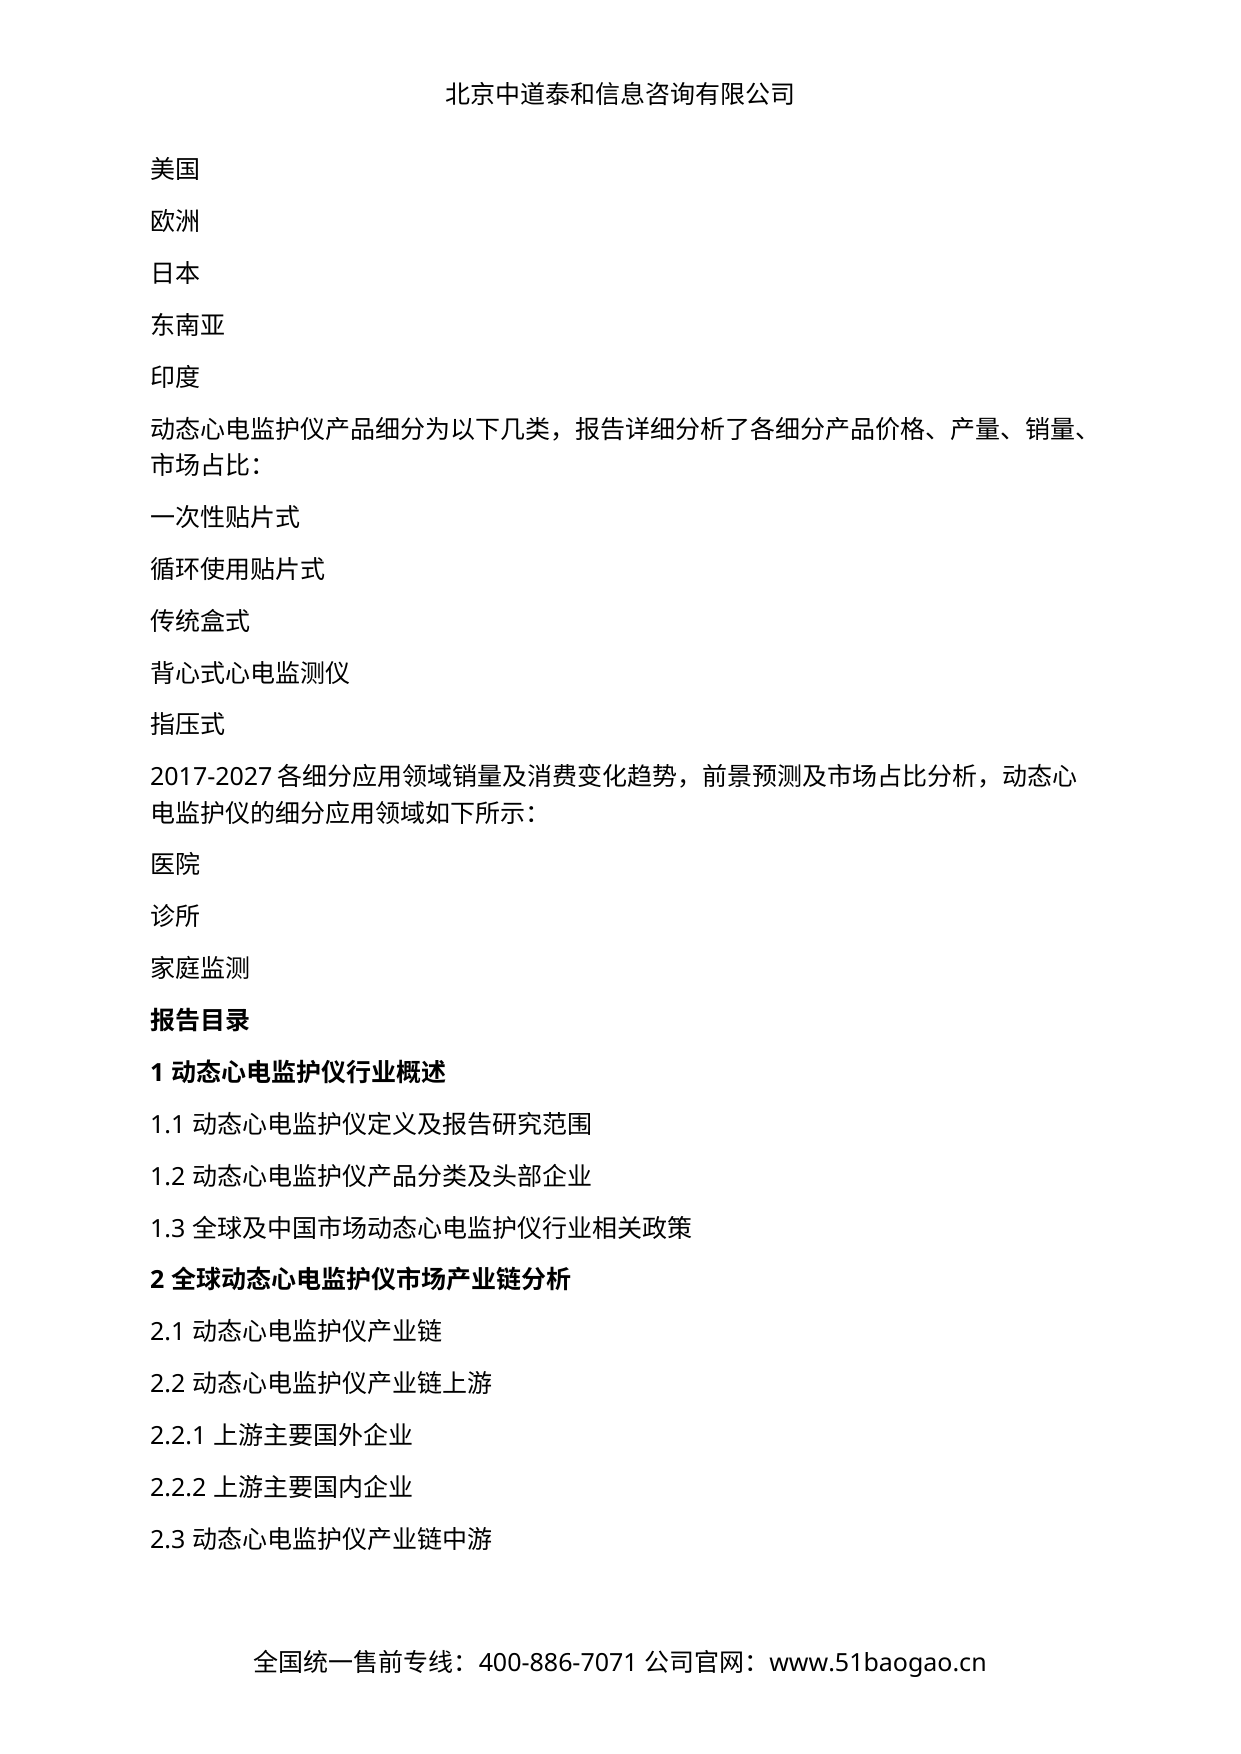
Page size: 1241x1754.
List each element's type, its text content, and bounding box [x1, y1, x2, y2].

text 印度 [150, 357, 1090, 394]
text 2.1 动态心电监护仪产业链 [150, 1312, 1090, 1348]
text 2.3 动态心电监护仪产业链中游 [150, 1519, 1090, 1556]
text 1.2 动态心电监护仪产品分类及头部企业 [150, 1156, 1090, 1192]
text 欧洲 [150, 202, 1090, 238]
text 传统盒式 [150, 601, 1090, 637]
text 2.2 动态心电监护仪产业链上游 [150, 1364, 1090, 1400]
text 诊所 [150, 897, 1090, 933]
text 日本 [150, 254, 1090, 290]
text 2 全球动态心电监护仪市场产业链分析 [150, 1260, 1090, 1296]
text 医院 [150, 845, 1090, 881]
text 一次性贴片式 [150, 497, 1090, 534]
text 2017-2027各细分应用领域销量及消费变化趋势，前景预测及市场占比分析，动态心电监护仪的细分应用领域如下所示： [150, 757, 1090, 829]
text 指压式 [150, 705, 1090, 741]
text 动态心电监护仪产品细分为以下几类，报告详细分析了各细分产品价格、产量、销量、市场占比： [150, 409, 1090, 482]
text 报告目录 [150, 1001, 1090, 1037]
text 东南亚 [150, 306, 1090, 342]
text 2.2.1 上游主要国外企业 [150, 1416, 1090, 1452]
text 家庭监测 [150, 949, 1090, 985]
text 背心式心电监测仪 [150, 653, 1090, 689]
text 2.2.2 上游主要国内企业 [150, 1467, 1090, 1504]
text 美国 [150, 150, 1090, 186]
text 1.1 动态心电监护仪定义及报告研究范围 [150, 1104, 1090, 1141]
text 1.3 全球及中国市场动态心电监护仪行业相关政策 [150, 1208, 1090, 1244]
text 1 动态心电监护仪行业概述 [150, 1052, 1090, 1089]
text 循环使用贴片式 [150, 549, 1090, 586]
